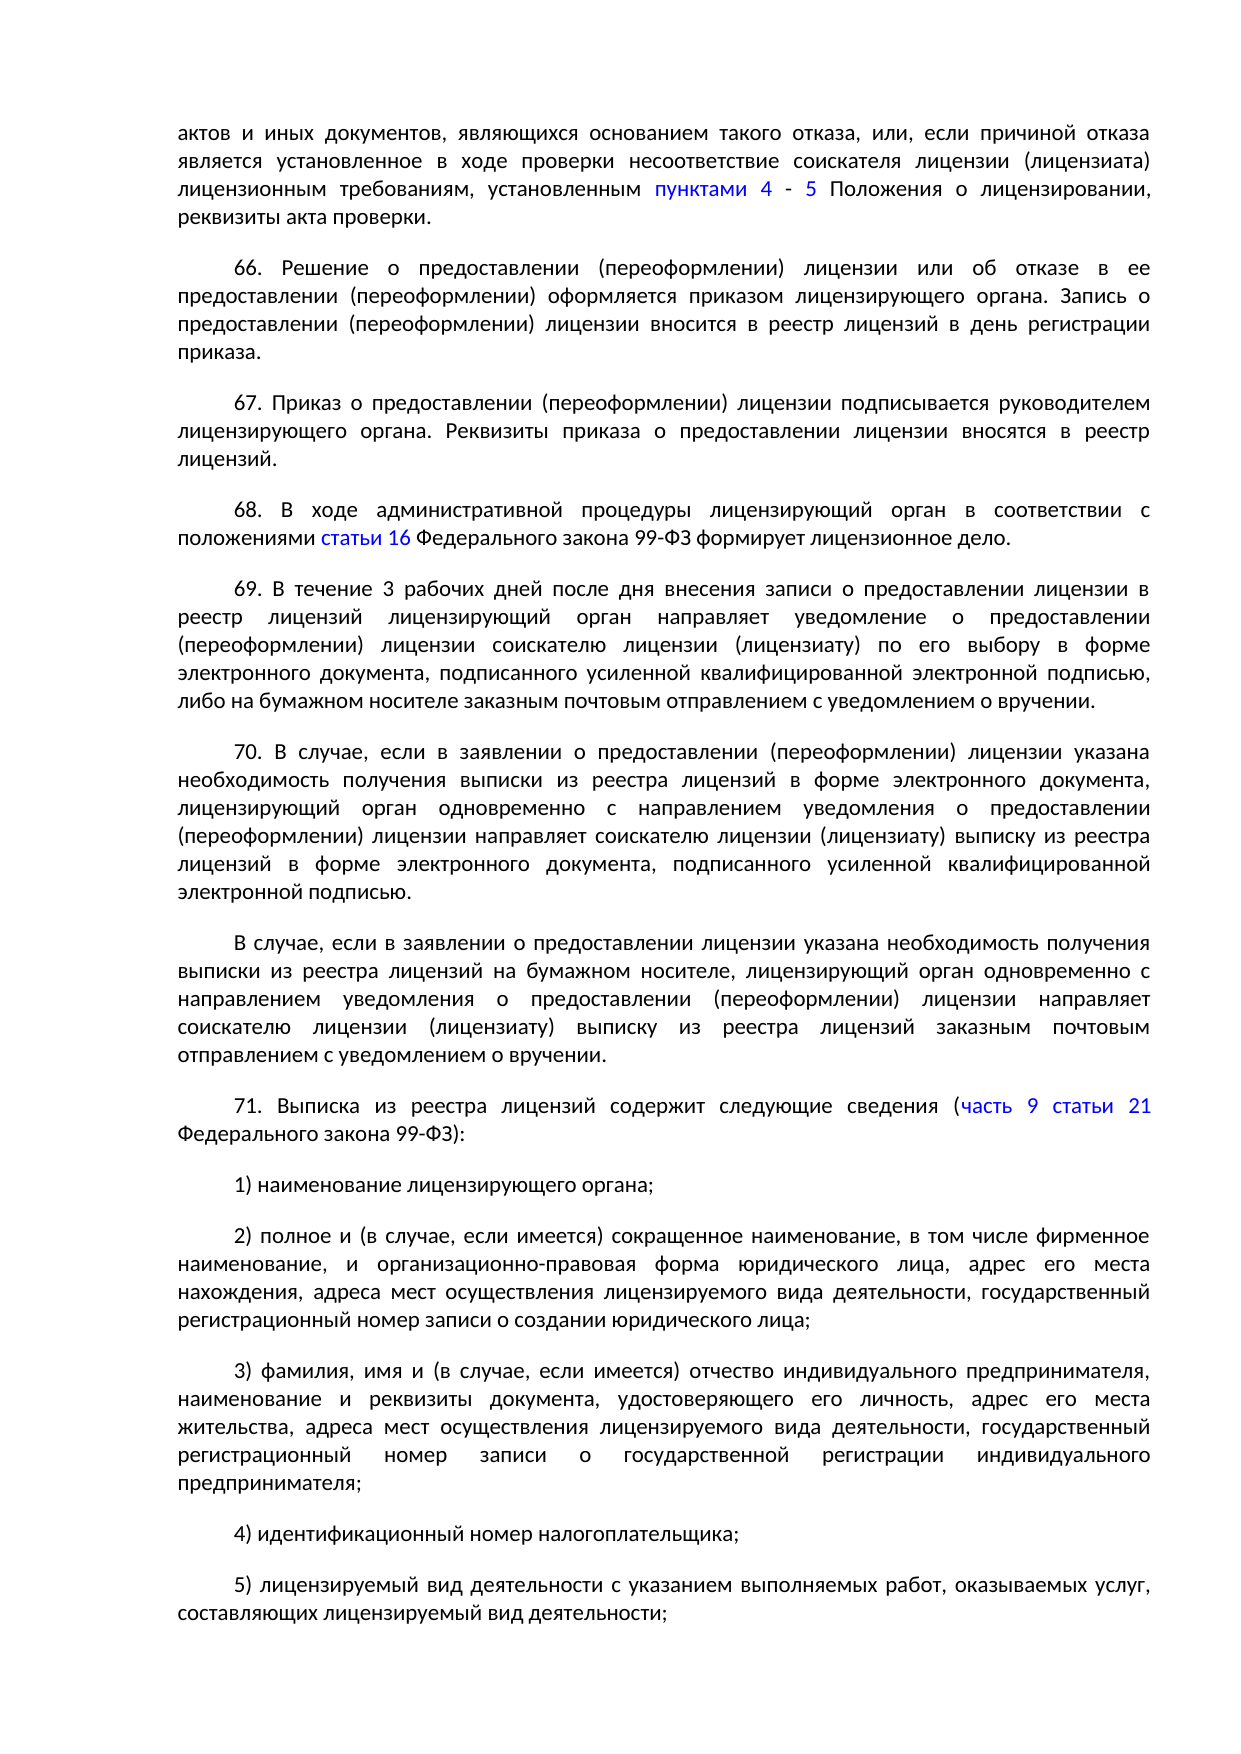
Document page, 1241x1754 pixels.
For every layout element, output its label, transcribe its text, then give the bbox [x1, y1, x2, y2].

text 70. В случае, если в заявлении о предоставлении (переоформлении) лицензии указана необходимость получения выписки из реестра лицензий в форме электронного документа, лицензирующий орган одновременно с направлением уведомления о предоставлении (переоформлении) лицензии направляет соискателю лицензии (лицензиату) выписку из реестра лицензий в форме электронного документа, подписанного усиленной квалифицированной электронной подписью. [177, 737, 1152, 905]
text 2) полное и (в случае, если имеется) сокращенное наименование, в том числе фирменное наименование, и организационно-правовая форма юридического лица, адрес его места нахождения, адреса мест осуществления лицензируемого вида деятельности, государственный регистрационный номер записи о создании юридического лица; [177, 1221, 1152, 1333]
text 4) идентификационный номер налогоплательщика; [177, 1519, 1152, 1547]
text 71. Выписка из реестра лицензий содержит следующие сведения (часть 9 статьи 21 Федерального закона 99-ФЗ): [177, 1091, 1152, 1147]
text 69. В течение 3 рабочих дней после дня внесения записи о предоставлении лицензии в реестр лицензий лицензирующий орган направляет уведомление о предоставлении (переоформлении) лицензии соискателю лицензии (лицензиату) по его выбору в форме электронного документа, подписанного усиленной квалифицированной электронной подписью, либо на бумажном носителе заказным почтовым отправлением с уведомлением о вручении. [177, 574, 1152, 714]
text 1) наименование лицензирующего органа; [177, 1170, 1152, 1198]
text 68. В ходе административной процедуры лицензирующий орган в соответствии с положениями статьи 16 Федерального закона 99-ФЗ формирует лицензионное дело. [177, 495, 1152, 551]
text 3) фамилия, имя и (в случае, если имеется) отчество индивидуального предпринимателя, наименование и реквизиты документа, удостоверяющего его личность, адрес его места жительства, адреса мест осуществления лицензируемого вида деятельности, государственный регистрационный номер записи о государственной регистрации индивидуального предпринимателя; [177, 1356, 1152, 1496]
text 67. Приказ о предоставлении (переоформлении) лицензии подписывается руководителем лицензирующего органа. Реквизиты приказа о предоставлении лицензии вносятся в реестр лицензий. [177, 388, 1152, 472]
text 5) лицензируемый вид деятельности с указанием выполняемых работ, оказываемых услуг, составляющих лицензируемый вид деятельности; [177, 1570, 1152, 1626]
text 66. Решение о предоставлении (переоформлении) лицензии или об отказе в ее предоставлении (переоформлении) оформляется приказом лицензирующего органа. Запись о предоставлении (переоформлении) лицензии вносится в реестр лицензий в день регистрации приказа. [177, 253, 1152, 365]
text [177, 118, 1152, 230]
text В случае, если в заявлении о предоставлении лицензии указана необходимость получения выписки из реестра лицензий на бумажном носителе, лицензирующий орган одновременно с направлением уведомления о предоставлении (переоформлении) лицензии направляет соискателю лицензии (лицензиату) выписку из реестра лицензий заказным почтовым отправлением с уведомлением о вручении. [177, 928, 1152, 1068]
